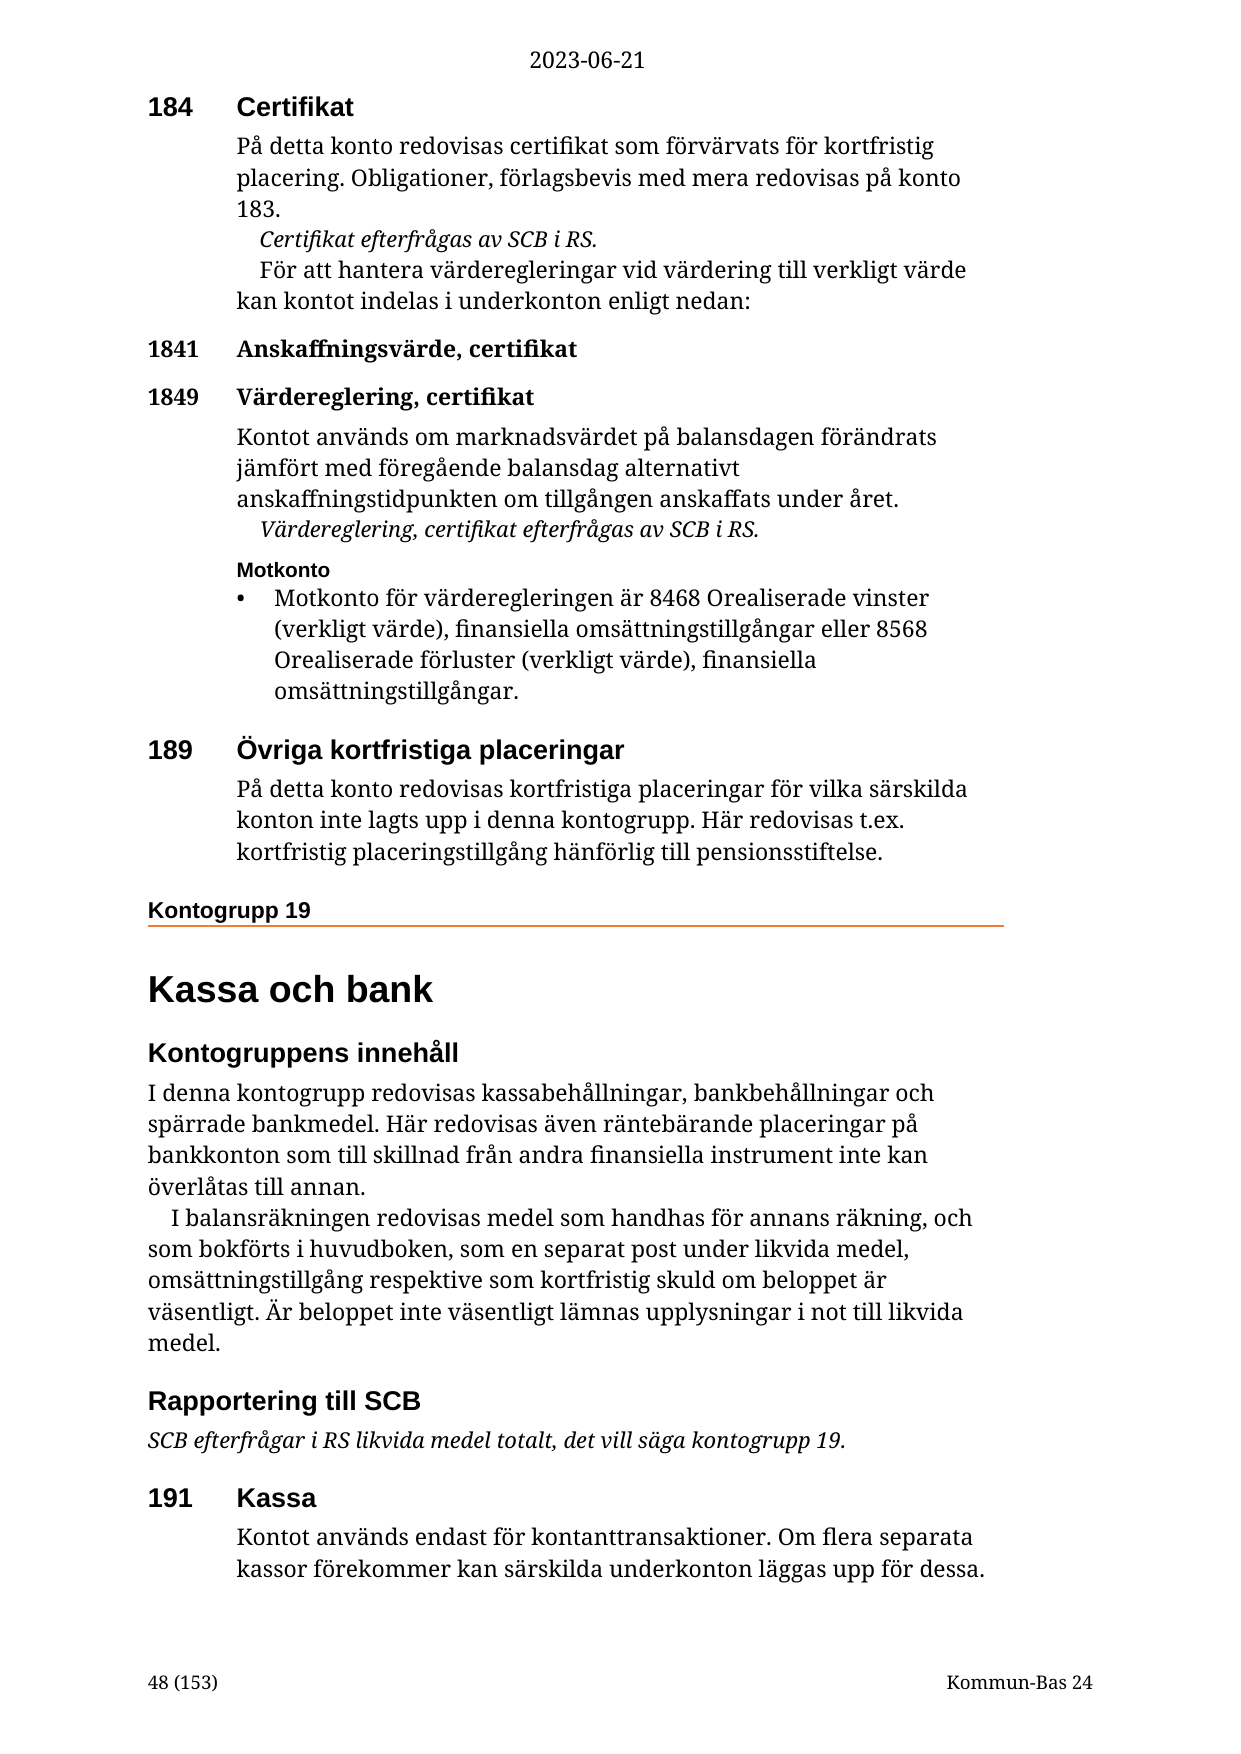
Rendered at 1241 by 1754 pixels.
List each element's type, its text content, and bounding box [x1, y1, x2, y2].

subtitle 191 Kassa [148, 1479, 1004, 1513]
text I balansräkningen redovisas medel som handhas för annans räkning, och som bokförts i huvudboken, som en separat post under likvida medel, omsättningstillgång respektive som kortfristig skuld om beloppet är väsentligt. Är beloppet inte väsentligt lämnas upplysningar i not till likvida medel. [148, 1202, 1004, 1358]
subtitle Kassa och bank [148, 964, 1004, 1010]
text På detta konto redovisas kortfristiga placeringar för vilka särskilda konton inte lagts upp i denna kontogrupp. Här redovisas t.ex. kortfristig placeringstillgång hänförlig till pensionsstiftelse. [236, 773, 1004, 867]
text Kontogrupp 19 [148, 892, 1004, 925]
text För att hantera värderegleringar vid värdering till verkligt värde kan kontot indelas i underkonton enligt nedan: [236, 254, 1004, 316]
subtitle Rapportering till SCB [148, 1383, 1004, 1416]
text Värdereglering, certifikat efterfrågas av SCB i RS. [236, 514, 1004, 544]
text Kontot används endast för kontanttransaktioner. Om flera separata kassor förekommer kan särskilda underkonton läggas upp för dessa. [236, 1521, 1004, 1584]
subtitle Kontogruppens innehåll [148, 1035, 1004, 1068]
text SCB efterfrågar i RS likvida medel totalt, det vill säga kontogrupp 19. [148, 1425, 1004, 1454]
text Motkonto för värderegleringen är 8468 Orealiserade vinster (verkligt värde), finansiella omsättningstillgångar eller 8568 Orealiserade förluster (verkligt värde), finansiella omsättningstillgångar. [236, 582, 1004, 707]
subtitle 189 Övriga kortfristiga placeringar [148, 732, 1004, 765]
subtitle 184 Certifikat [148, 89, 1004, 122]
text Certifikat efterfrågas av SCB i RS. [236, 224, 1004, 254]
text Motkonto [236, 552, 1004, 582]
text På detta konto redovisas certifikat som förvärvats för kortfristig placering. Obligationer, förlagsbevis med mera redovisas på konto 183. [236, 130, 1004, 224]
subtitle 1841 Anskaffningsvärde, certifikat [148, 333, 1004, 364]
text I denna kontogrupp redovisas kassabehållningar, bankbehållningar och spärrade bankmedel. Här redovisas även räntebärande placeringar på bankkonton som till skillnad från andra finansiella instrument inte kan överlåtas till annan. [148, 1077, 1004, 1202]
subtitle 1849 Värdereglering, certifikat [148, 381, 1004, 412]
